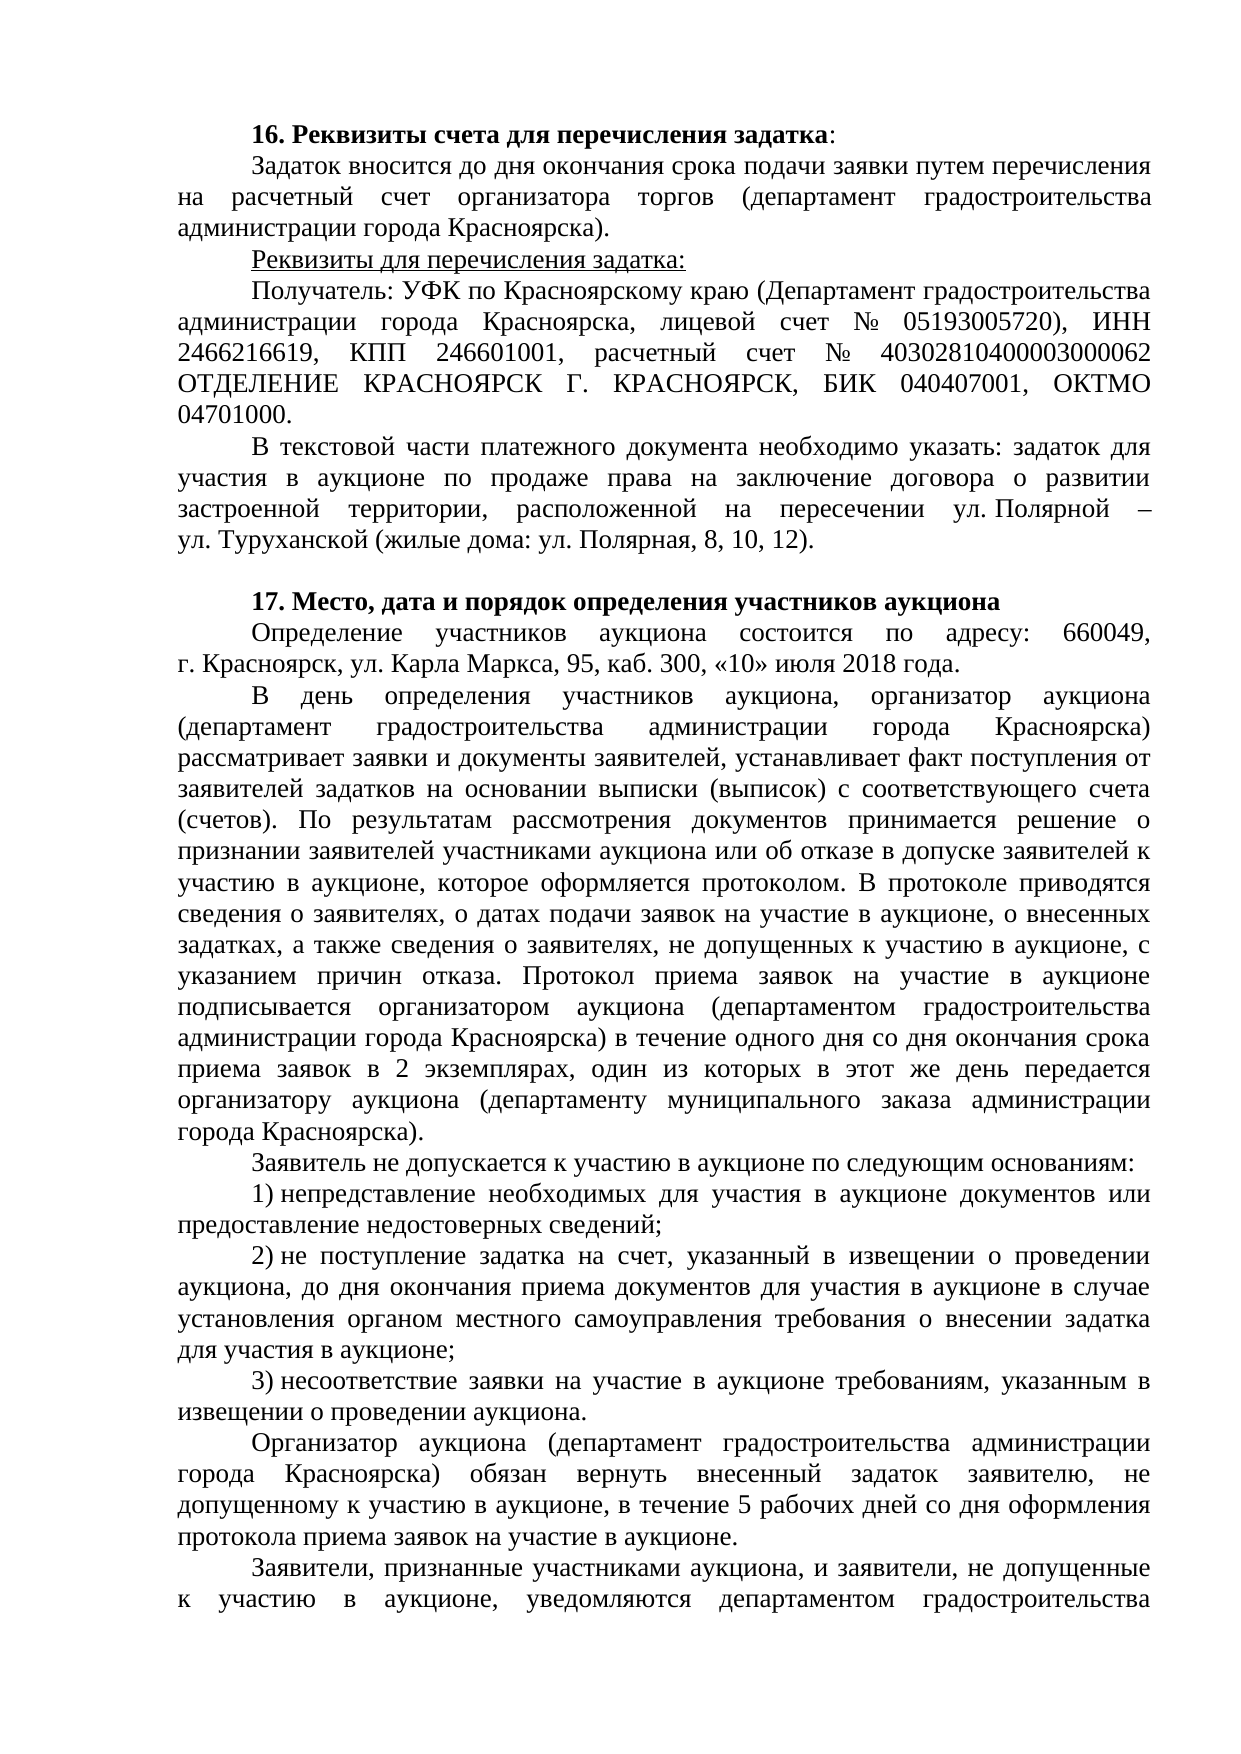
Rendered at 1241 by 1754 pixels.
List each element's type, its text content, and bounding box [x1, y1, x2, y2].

text Заявитель не допускается к участию в аукционе по следующим основаниям: [177, 1146, 1152, 1177]
list 1) непредставление необходимых для участия в аукционе документов или предоставление недостоверных сведений; [177, 1177, 1152, 1239]
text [177, 1551, 1152, 1613]
text 2) не поступление задатка на счет, указанный в извещении о проведении аукциона, до дня окончания приема документов для участия в аукционе в случае установления органом местного самоуправления требования о внесении задатка для участия в аукционе; [177, 1239, 1152, 1364]
text В текстовой части платежного документа необходимо указать: задаток для участия в аукционе по продаже права на заключение договора о развитии застроенной территории, расположенной на пересечении ул. Полярной – ул. Туруханской (жилые дома: ул. Полярная, 8, 10, 12). [177, 429, 1152, 554]
text Задаток вносится до дня окончания срока подачи заявки путем перечисления на расчетный счет организатора торгов (департамент градостроительства администрации города Красноярска). [177, 149, 1152, 243]
text 16. Реквизиты счета для перечисления задатка: [177, 118, 1152, 149]
text 3) несоответствие заявки на участие в аукционе требованиям, указанным в извещении о проведении аукциона. [177, 1364, 1152, 1426]
text Организатор аукциона (департамент градостроительства администрации города Красноярска) обязан вернуть внесенный задаток заявителю, не допущенному к участию в аукционе, в течение 5 рабочих дней со дня оформления протокола приема заявок на участие в аукционе. [177, 1426, 1152, 1551]
text Реквизиты для перечисления задатка: [177, 243, 1152, 274]
text Определение участников аукциона состоится по адресу: 660049, г. Красноярск, ул. Карла Маркса, 95, каб. 300, «10» июля 2018 года. [177, 616, 1152, 679]
text Получатель: УФК по Красноярскому краю (Департамент градостроительства администрации города Красноярска, лицевой счет № 05193005720), ИНН 2466216619, КПП 246601001, расчетный счет № 40302810400003000062 ОТДЕЛЕНИЕ КРАСНОЯРСК Г. КРАСНОЯРСК, БИК 040407001, ОКТМО 04701000. [177, 274, 1152, 429]
text В день определения участников аукциона, организатор аукциона (департамент градостроительства администрации города Красноярска) рассматривает заявки и документы заявителей, устанавливает факт поступления от заявителей задатков на основании выписки (выписок) с соответствующего счета (счетов). По результатам рассмотрения документов принимается решение о признании заявителей участниками аукциона или об отказе в допуске заявителей к участию в аукционе, которое оформляется протоколом. В протоколе приводятся сведения о заявителях, о датах подачи заявок на участие в аукционе, о внесенных задатках, а также сведения о заявителях, не допущенных к участию в аукционе, с указанием причин отказа. Протокол приема заявок на участие в аукционе подписывается организатором аукциона (департаментом градостроительства администрации города Красноярска) в течение одного дня со дня окончания срока приема заявок в 2 экземплярах, один из которых в этот же день передается организатору аукциона (департаменту муниципального заказа администрации города Красноярска). [177, 679, 1152, 1146]
text 17. Место, дата и порядок определения участников аукциона [177, 585, 1152, 616]
